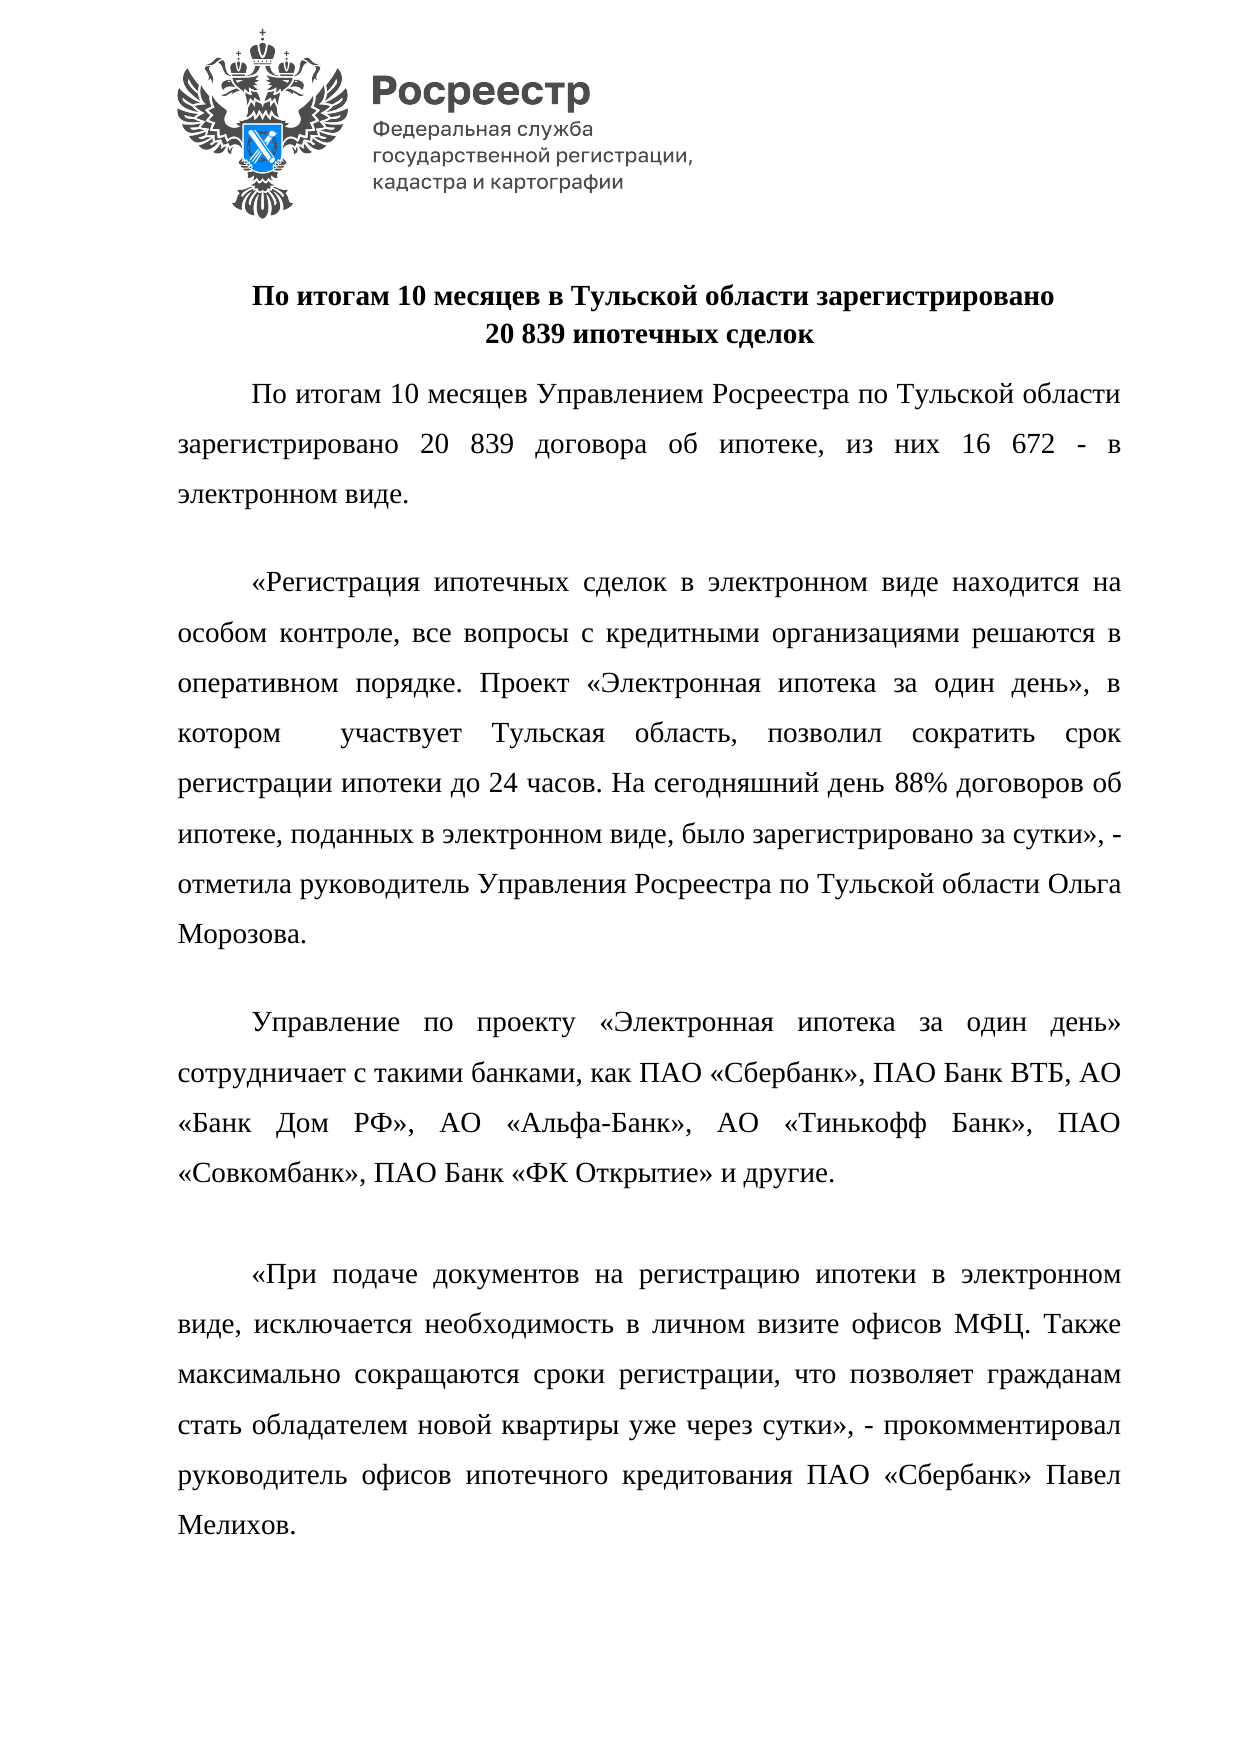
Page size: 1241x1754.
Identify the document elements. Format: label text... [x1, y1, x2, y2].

text Управление по проекту «Электронная ипотека за один день» сотрудничает с такими банками, как ПАО «Сбербанк», ПАО Банк ВТБ, АО «Банк Дом РФ», АО «Альфа-Банк», АО «Тинькофф Банк», ПАО «Совкомбанк», ПАО Банк «ФК Открытие» и другие. [177, 1004, 1122, 1189]
text «При подаче документов на регистрацию ипотеки в электронном виде, исключается необходимость в личном визите офисов МФЦ. Также максимально сокращаются сроки регистрации, что позволяет гражданам стать обладателем новой квартиры уже через сутки», - прокомментировал руководитель офисов ипотечного кредитования ПАО «Сбербанк» Павел Мелихов. [177, 1256, 1122, 1541]
text По итогам 10 месяцев Управлением Росреестра по Тульской области зарегистрировано 20 839 договора об ипотеке, из них 16 672 - в электронном виде. [177, 376, 1122, 510]
text «Регистрация ипотечных сделок в электронном виде находится на особом контроле, все вопросы с кредитными организациями решаются в оперативном порядке. Проект «Электронная ипотека за один день», в котором участвует Тульская область, позволил сократить срок регистрации ипотеки до 24 часов. На сегодняшний день 88% договоров об ипотеке, поданных в электронном виде, было зарегистрировано за сутки», - отметила руководитель Управления Росреестра по Тульской области Ольга Морозова. [177, 564, 1122, 950]
picture [177, 29, 692, 219]
text По итогам 10 месяцев в Тульской области зарегистрировано 20 839 ипотечных сделок [177, 278, 1122, 350]
